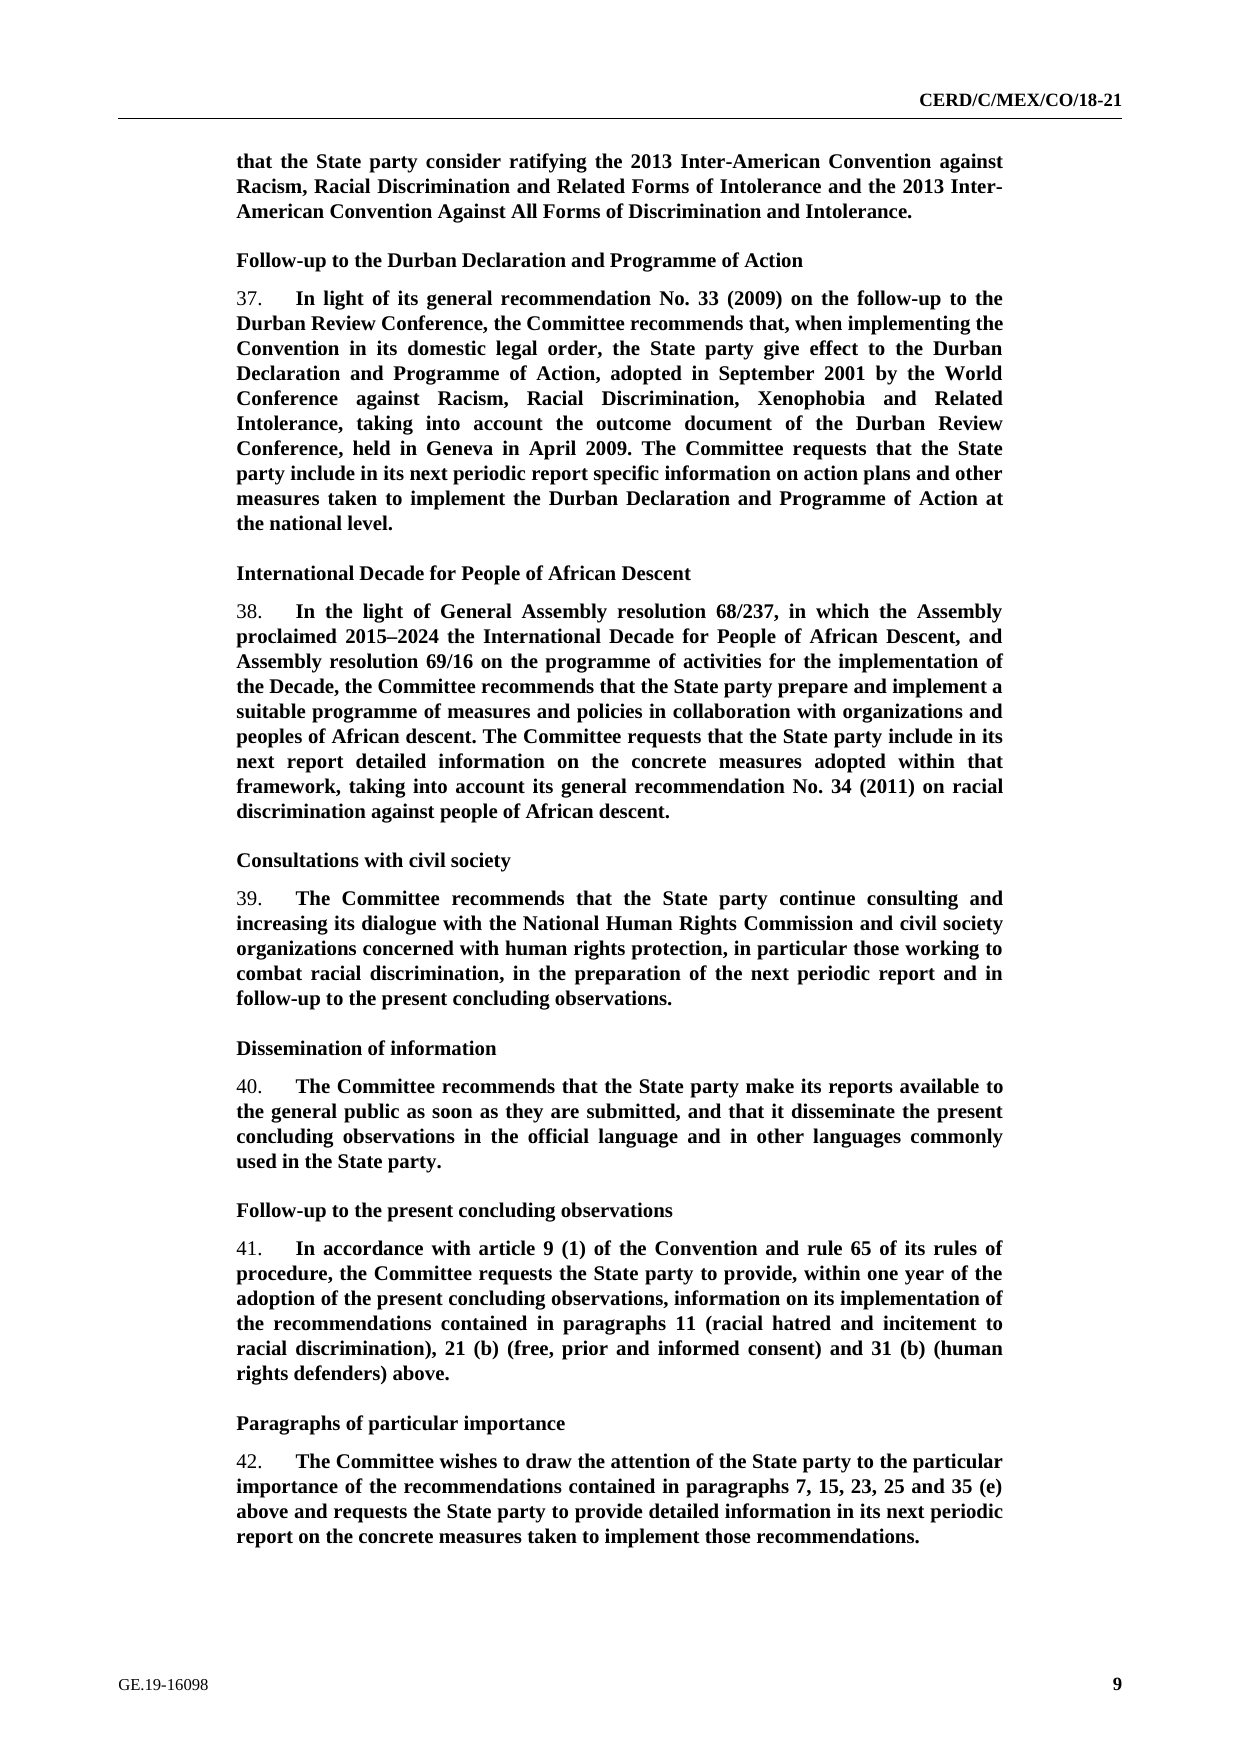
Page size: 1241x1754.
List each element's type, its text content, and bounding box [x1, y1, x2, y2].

text 38. In the light of General Assembly resolution 68/237, in which the Assembly proclaimed 2015–2024 the International Decade for People of African Descent, and Assembly resolution 69/16 on the programme of activities for the implementation of the Decade, the Committee recommends that the State party prepare and implement a suitable programme of measures and policies in collaboration with organizations and peoples of African descent. The Committee requests that the State party include in its next report detailed information on the concrete measures adopted within that framework, taking into account its general recommendation No. 34 (2011) on racial discrimination against people of African descent. [236, 598, 1004, 823]
text Follow-up to the Durban Declaration and Programme of Action [118, 248, 1004, 273]
text Follow-up to the present concluding observations [118, 1198, 1004, 1223]
text Dissemination of information [118, 1035, 1004, 1060]
text 40. The Committee recommends that the State party make its reports available to the general public as soon as they are submitted, and that it disseminate the present concluding observations in the official language and in other languages commonly used in the State party. [236, 1073, 1004, 1173]
text Consultations with civil society [118, 848, 1004, 873]
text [236, 148, 1004, 223]
text 41. In accordance with article 9 (1) of the Convention and rule 65 of its rules of procedure, the Committee requests the State party to provide, within one year of the adoption of the present concluding observations, information on its implementation of the recommendations contained in paragraphs 11 (racial hatred and incitement to racial discrimination), 21 (b) (free, prior and informed consent) and 31 (b) (human rights defenders) above. [236, 1235, 1004, 1385]
text 37. In light of its general recommendation No. 33 (2009) on the follow-up to the Durban Review Conference, the Committee recommends that, when implementing the Convention in its domestic legal order, the State party give effect to the Durban Declaration and Programme of Action, adopted in September 2001 by the World Conference against Racism, Racial Discrimination, Xenophobia and Related Intolerance, taking into account the outcome document of the Durban Review Conference, held in Geneva in April 2009. The Committee requests that the State party include in its next periodic report specific information on action plans and other measures taken to implement the Durban Declaration and Programme of Action at the national level. [236, 285, 1004, 535]
text 42. The Committee wishes to draw the attention of the State party to the particular importance of the recommendations contained in paragraphs 7, 15, 23, 25 and 35 (e) above and requests the State party to provide detailed information in its next periodic report on the concrete measures taken to implement those recommendations. [236, 1448, 1004, 1548]
text 39. The Committee recommends that the State party continue consulting and increasing its dialogue with the National Human Rights Commission and civil society organizations concerned with human rights protection, in particular those working to combat racial discrimination, in the preparation of the next periodic report and in follow-up to the present concluding observations. [236, 885, 1004, 1010]
text International Decade for People of African Descent [118, 560, 1004, 585]
text Paragraphs of particular importance [118, 1410, 1004, 1435]
